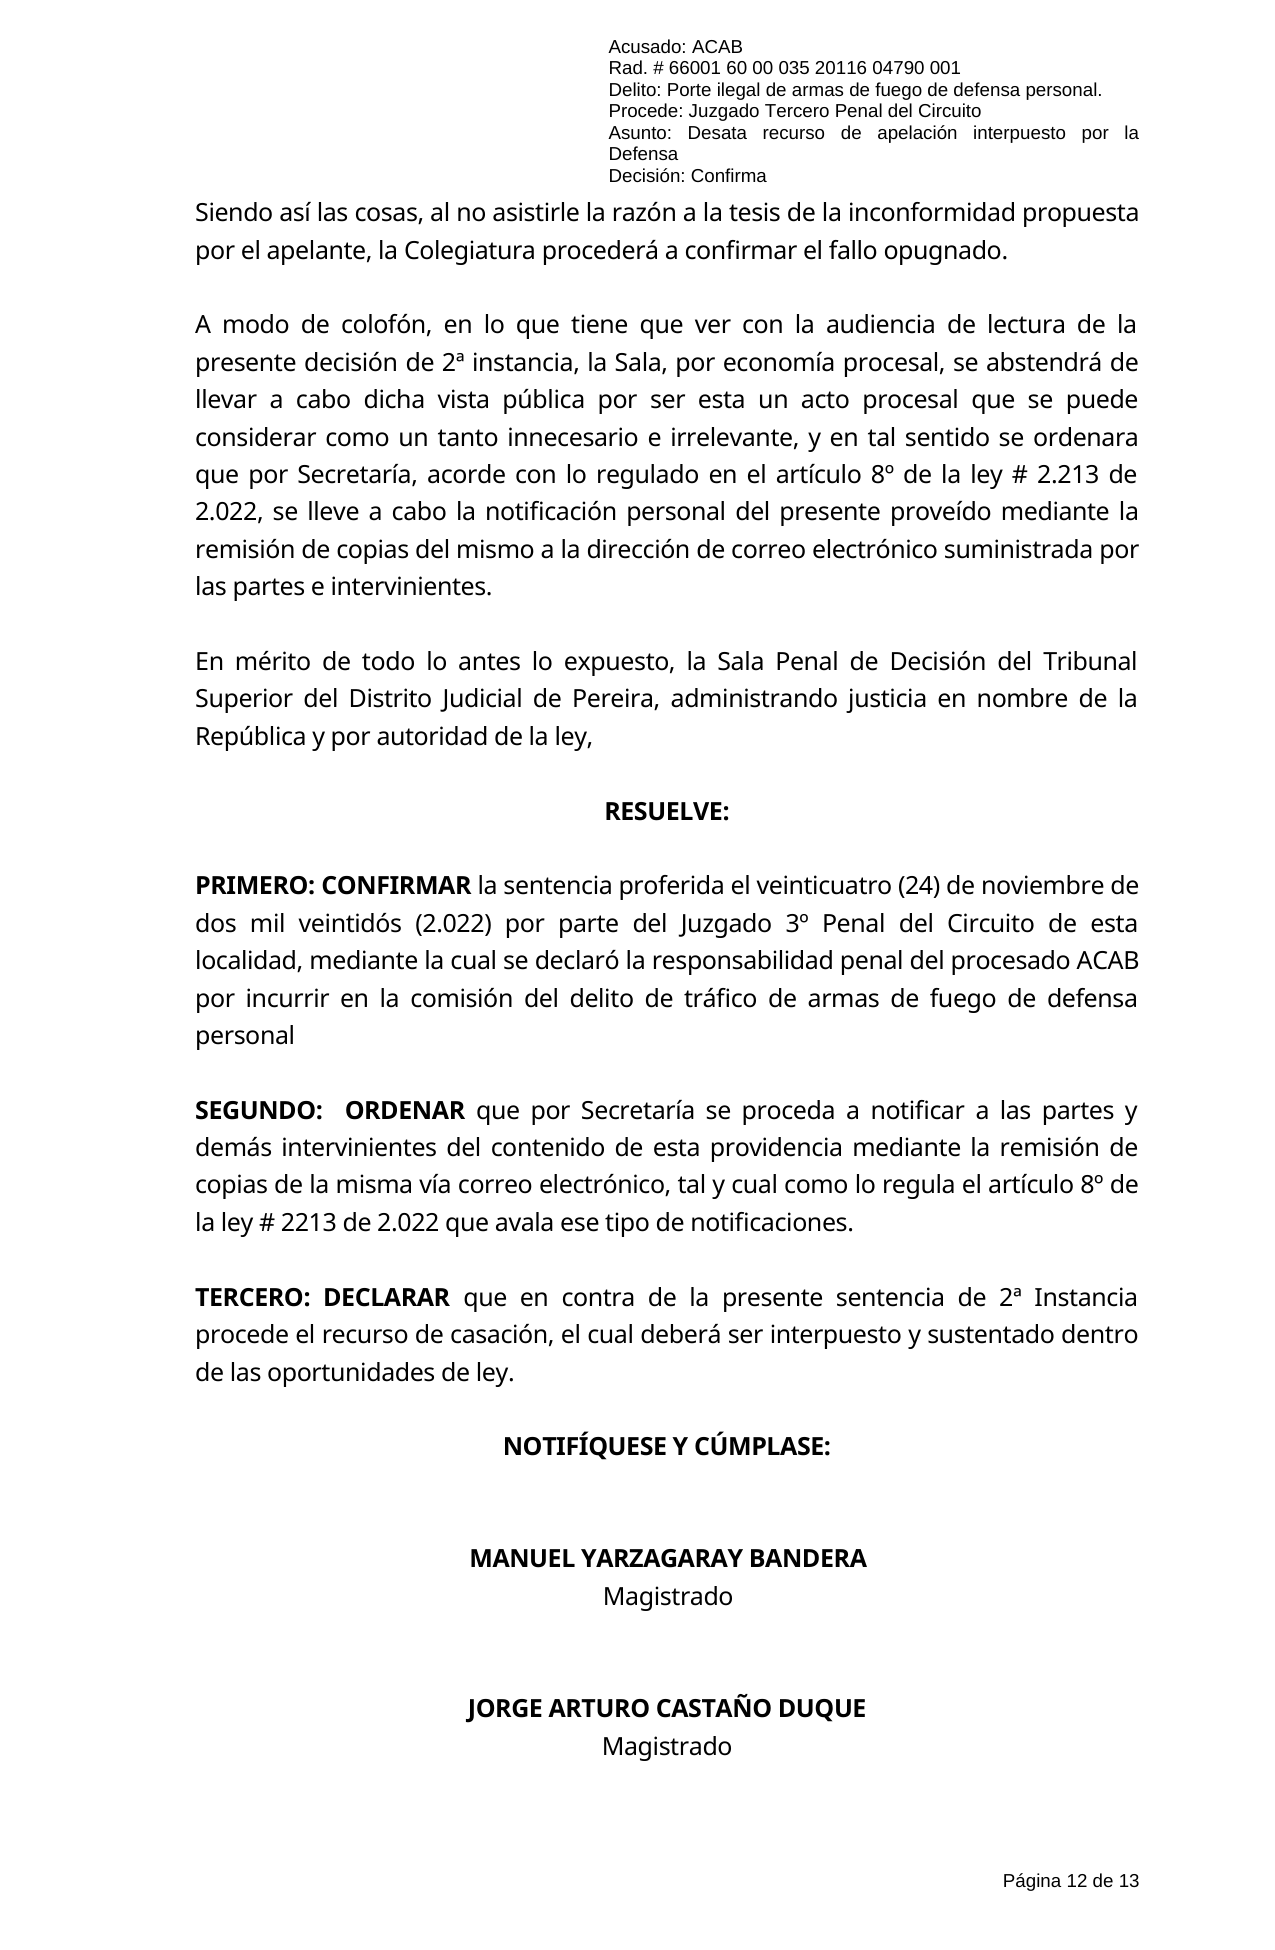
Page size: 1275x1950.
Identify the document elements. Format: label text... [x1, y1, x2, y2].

text SEGUNDO: ORDENAR que por Secretaría se proceda a notificar a las partes y demás intervinientes del contenido de esta providencia mediante la remisión de copias de la misma vía correo electrónico, tal y cual como lo regula el artículo 8º de la ley # 2213 de 2.022 que avala ese tipo de notificaciones. [195, 1092, 1139, 1239]
text MANUEL YARZAGARAY BANDERA [195, 1541, 1141, 1575]
text PRIMERO: CONFIRMAR la sentencia proferida el veinticuatro (24) de noviembre de dos mil veintidós (2.022) por parte del Juzgado 3º Penal del Circuito de esta localidad, mediante la cual se declaró la responsabilidad penal del procesado ACAB por incurrir en la comisión del delito de tráfico de armas de fuego de defensa personal [195, 868, 1139, 1052]
text Magistrado [195, 1578, 1141, 1613]
text A modo de colofón, en lo que tiene que ver con la audiencia de lectura de la presente decisión de 2ª instancia, la Sala, por economía procesal, se abstendrá de llevar a cabo dicha vista pública por ser esta un acto procesal que se puede considerar como un tanto innecesario e irrelevante, y en tal sentido se ordenara que por Secretaría, acorde con lo regulado en el artículo 8º de la ley # 2.213 de 2.022, se lleve a cabo la notificación personal del presente proveído mediante la remisión de copias del mismo a la dirección de correo electrónico suministrada por las partes e intervinientes. [195, 307, 1139, 603]
text RESUELVE: [195, 793, 1139, 827]
text NOTIFÍQUESE Y CÚMPLASE: [195, 1429, 1139, 1463]
text TERCERO: DECLARAR que en contra de la presente sentencia de 2ª Instancia procede el recurso de casación, el cual deberá ser interpuesto y sustentado dentro de las oportunidades de ley. [195, 1279, 1139, 1388]
text JORGE ARTURO CASTAÑO DUQUE [195, 1691, 1139, 1725]
text En mérito de todo lo antes lo expuesto, la Sala Penal de Decisión del Tribunal Superior del Distrito Judicial de Pereira, administrando justicia en nombre de la República y por autoridad de la ley, [195, 644, 1139, 752]
text Magistrado [195, 1728, 1139, 1762]
text Siendo así las cosas, al no asistirle la razón a la tesis de la inconformidad propuesta por el apelante, la Colegiatura procederá a confirmar el fallo opugnado. [195, 195, 1139, 266]
